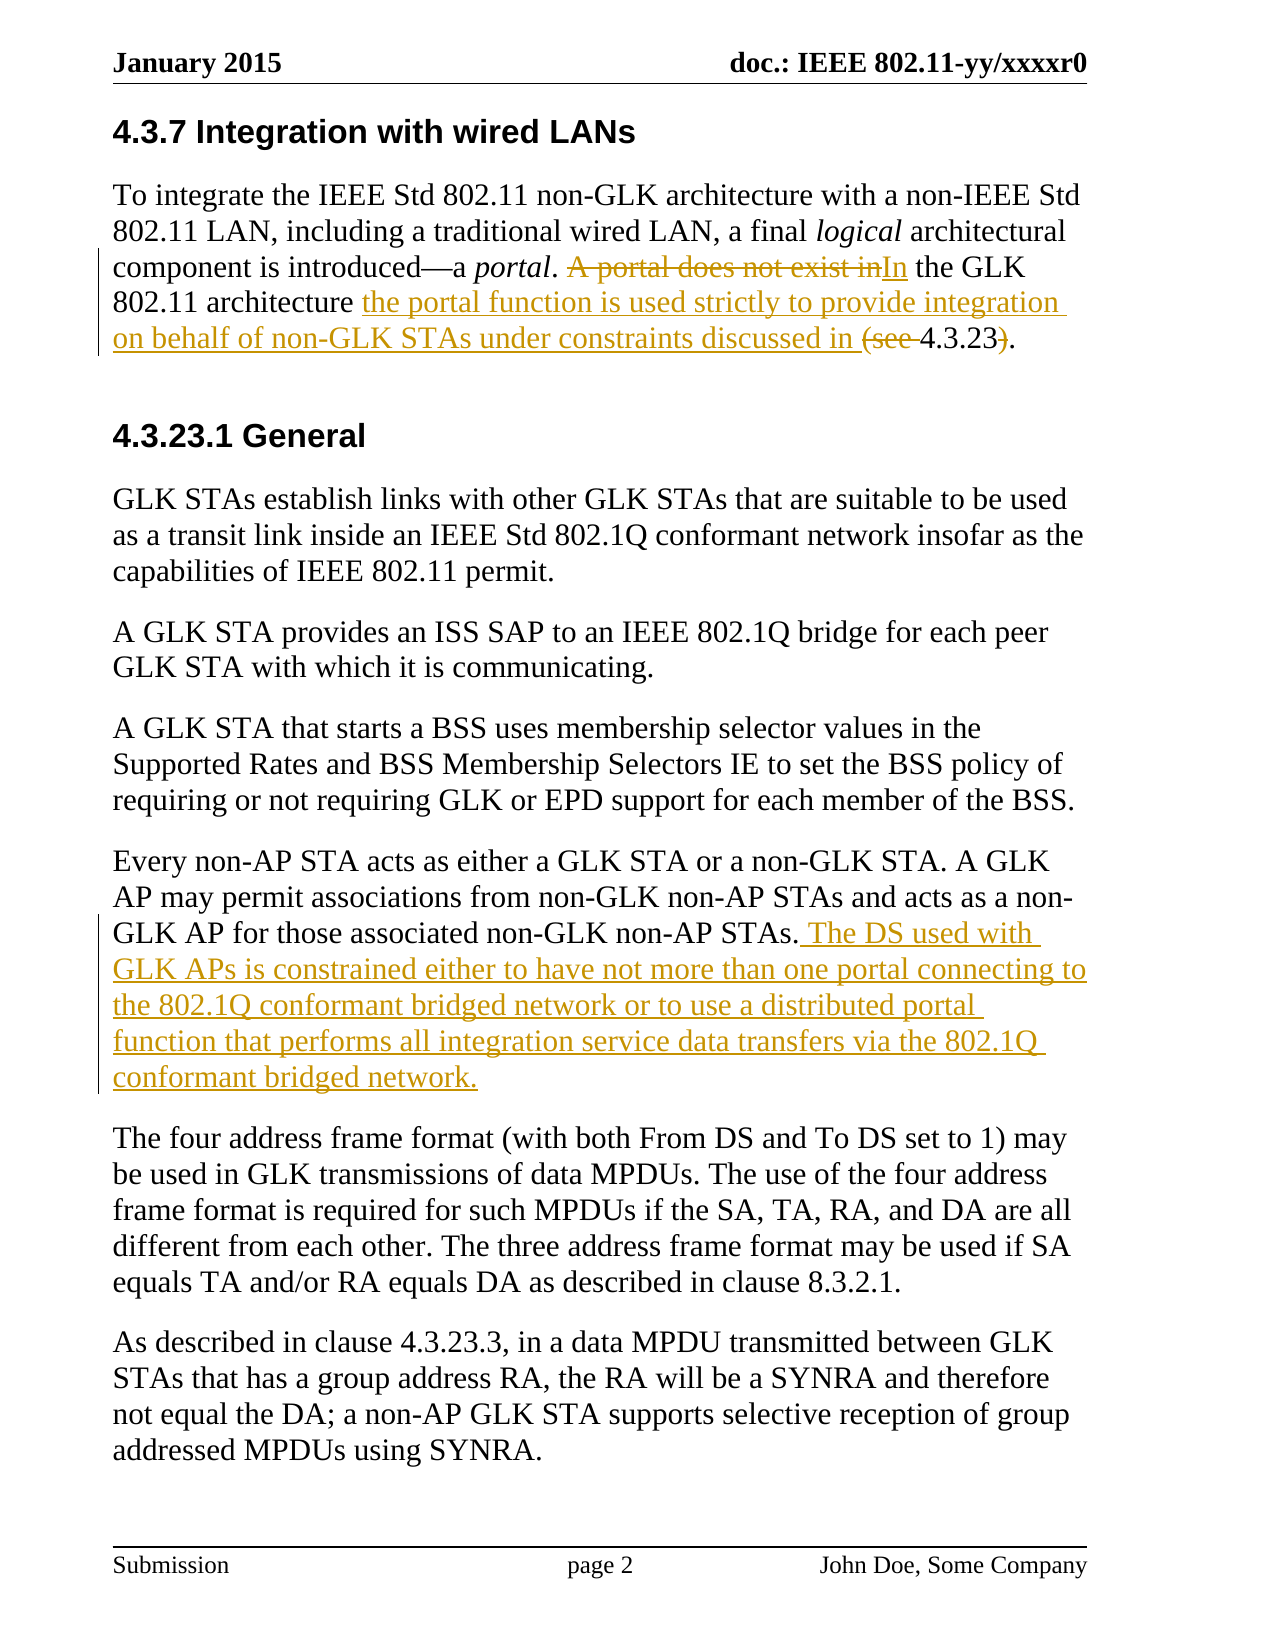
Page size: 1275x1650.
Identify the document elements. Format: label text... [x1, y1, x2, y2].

text The four address frame format (with both From DS and To DS set to 1) may be used in GLK transmissions of data MPDUs. The use of the four address frame format is required for such MPDUs if the SA, TA, RA, and DA are all different from each other. The three address frame format may be used if SA equals TA and/or RA equals DA as described in clause 8.3.2.1. [112, 1119, 1087, 1299]
text To integrate the IEEE Std 802.11 non-GLK architecture with a non-IEEE Std 802.11 LAN, including a traditional wired LAN, a final logical architectural component is introduced—a portal. the GLK 802.11 architecture 4.3.23. [112, 176, 1087, 356]
text As described in clause 4.3.23.3, in a data MPDU transmitted between GLK STAs that has a group address RA, the RA will be a SYNRA and therefore not equal the DA; a non-AP GLK STA supports selective reception of group addressed MPDUs using SYNRA. [112, 1324, 1087, 1467]
text A GLK STA provides an ISS SAP to an IEEE 802.1Q bridge for each peer GLK STA with which it is communicating. [112, 613, 1087, 685]
text Every non-AP STA acts as either a GLK STA or a non-GLK STA. A GLK AP may permit associations from non-GLK non-AP STAs and acts as a non-GLK AP for those associated non-GLK non-AP STAs. [112, 982, 1087, 1094]
text 4.3.7 Integration with wired LANs [112, 112, 1087, 151]
text A GLK STA that starts a BSS uses membership selector values in the Supported Rates and BSS Membership Selectors IE to set the BSS policy of requiring or not requiring GLK or EPD support for each member of the BSS. [112, 710, 1087, 817]
text GLK STAs establish links with other GLK STAs that are suitable to be used as a transit link inside an IEEE Std 802.1Q conformant network insofar as the capabilities of IEEE 802.11 permit. [112, 480, 1087, 588]
text Every non-AP STA acts as either a GLK STA or a non-GLK STA. A GLK AP may permit associations from non-GLK non-AP STAs and acts as a non-GLK AP for those associated non-GLK non-AP STAs. [112, 842, 1087, 981]
text 4.3.23.1 General [112, 417, 1087, 455]
